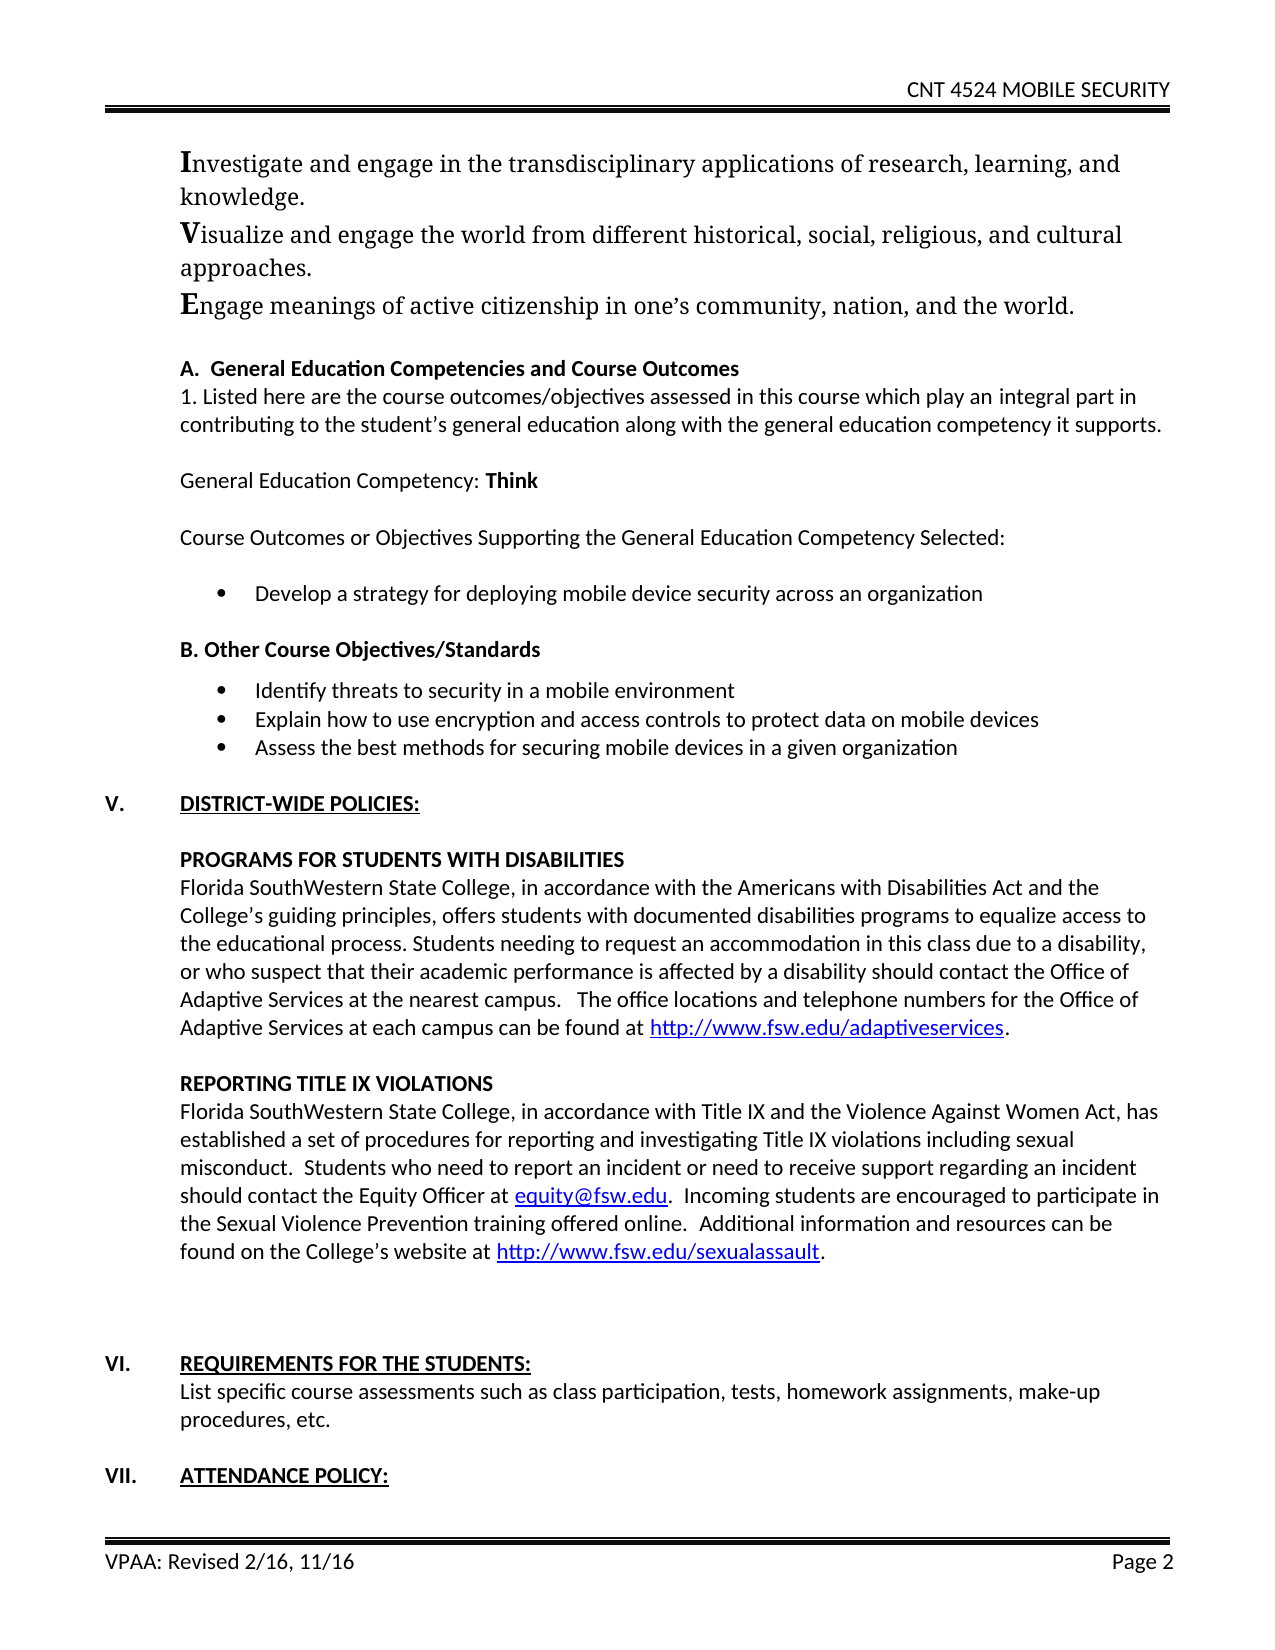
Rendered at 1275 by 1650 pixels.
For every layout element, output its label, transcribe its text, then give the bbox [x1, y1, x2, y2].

text Engage meanings of active citizenship in one’s community, nation, and the world. [180, 283, 1170, 323]
list Identify threats to security in a mobile environment [217, 677, 1170, 705]
text Course Outcomes or Objectives Supporting the General Education Competency Selected: [105, 523, 1170, 551]
text General Education Competency: Think [105, 467, 1170, 494]
list Explain how to use encryption and access controls to protect data on mobile devices [217, 705, 1170, 733]
text 1. Listed here are the course outcomes/objectives assessed in this course which play an integral part in contributing to the student’s general education along with the general education competency it supports. [180, 382, 1170, 438]
list Develop a strategy for deploying mobile device security across an organization [217, 579, 1170, 607]
text Investigate and engage in the transdisciplinary applications of research, learning, and knowledge. [180, 142, 1170, 213]
text Florida SouthWestern State College, in accordance with the Americans with Disabilities Act and the College’s guiding principles, offers students with documented disabilities programs to equalize access to the educational process. Students needing to request an accommodation in this class due to a disability, or who suspect that their academic performance is affected by a disability should contact the Office of Adaptive Services at the nearest campus. The office locations and telephone numbers for the Office of Adaptive Services at each campus can be found at http://www.fsw.edu/adaptiveservices. [180, 873, 1170, 1041]
text Programs for Students with Disabilities [180, 845, 1170, 873]
text List specific course assessments such as class participation, tests, homework assignments, make-up procedures, etc. [180, 1377, 1170, 1433]
list ATTENDANCE POLICY: [105, 1461, 1170, 1489]
text B. Other Course Objectives/Standards [105, 635, 1170, 663]
list DISTRICT-WIDE POLICIES: [105, 789, 1170, 817]
text Florida SouthWestern State College, in accordance with Title IX and the Violence Against Women Act, has established a set of procedures for reporting and investigating Title IX violations including sexual misconduct. Students who need to report an incident or need to receive support regarding an incident should contact the Equity Officer at equity@fsw.edu. Incoming students are encouraged to participate in the Sexual Violence Prevention training offered online. Additional information and resources can be found on the College’s website at http://www.fsw.edu/sexualassault. [180, 1097, 1170, 1265]
text REPORTING TITLE IX VIOLATIONS [180, 1069, 1170, 1097]
list Assess the best methods for securing mobile devices in a given organization [217, 733, 1170, 761]
text A. General Education Competencies and Course Outcomes [105, 354, 1170, 382]
text Visualize and engage the world from different historical, social, religious, and cultural approaches. [180, 213, 1170, 283]
list REQUIREMENTS FOR THE STUDENTS: [105, 1349, 1170, 1377]
